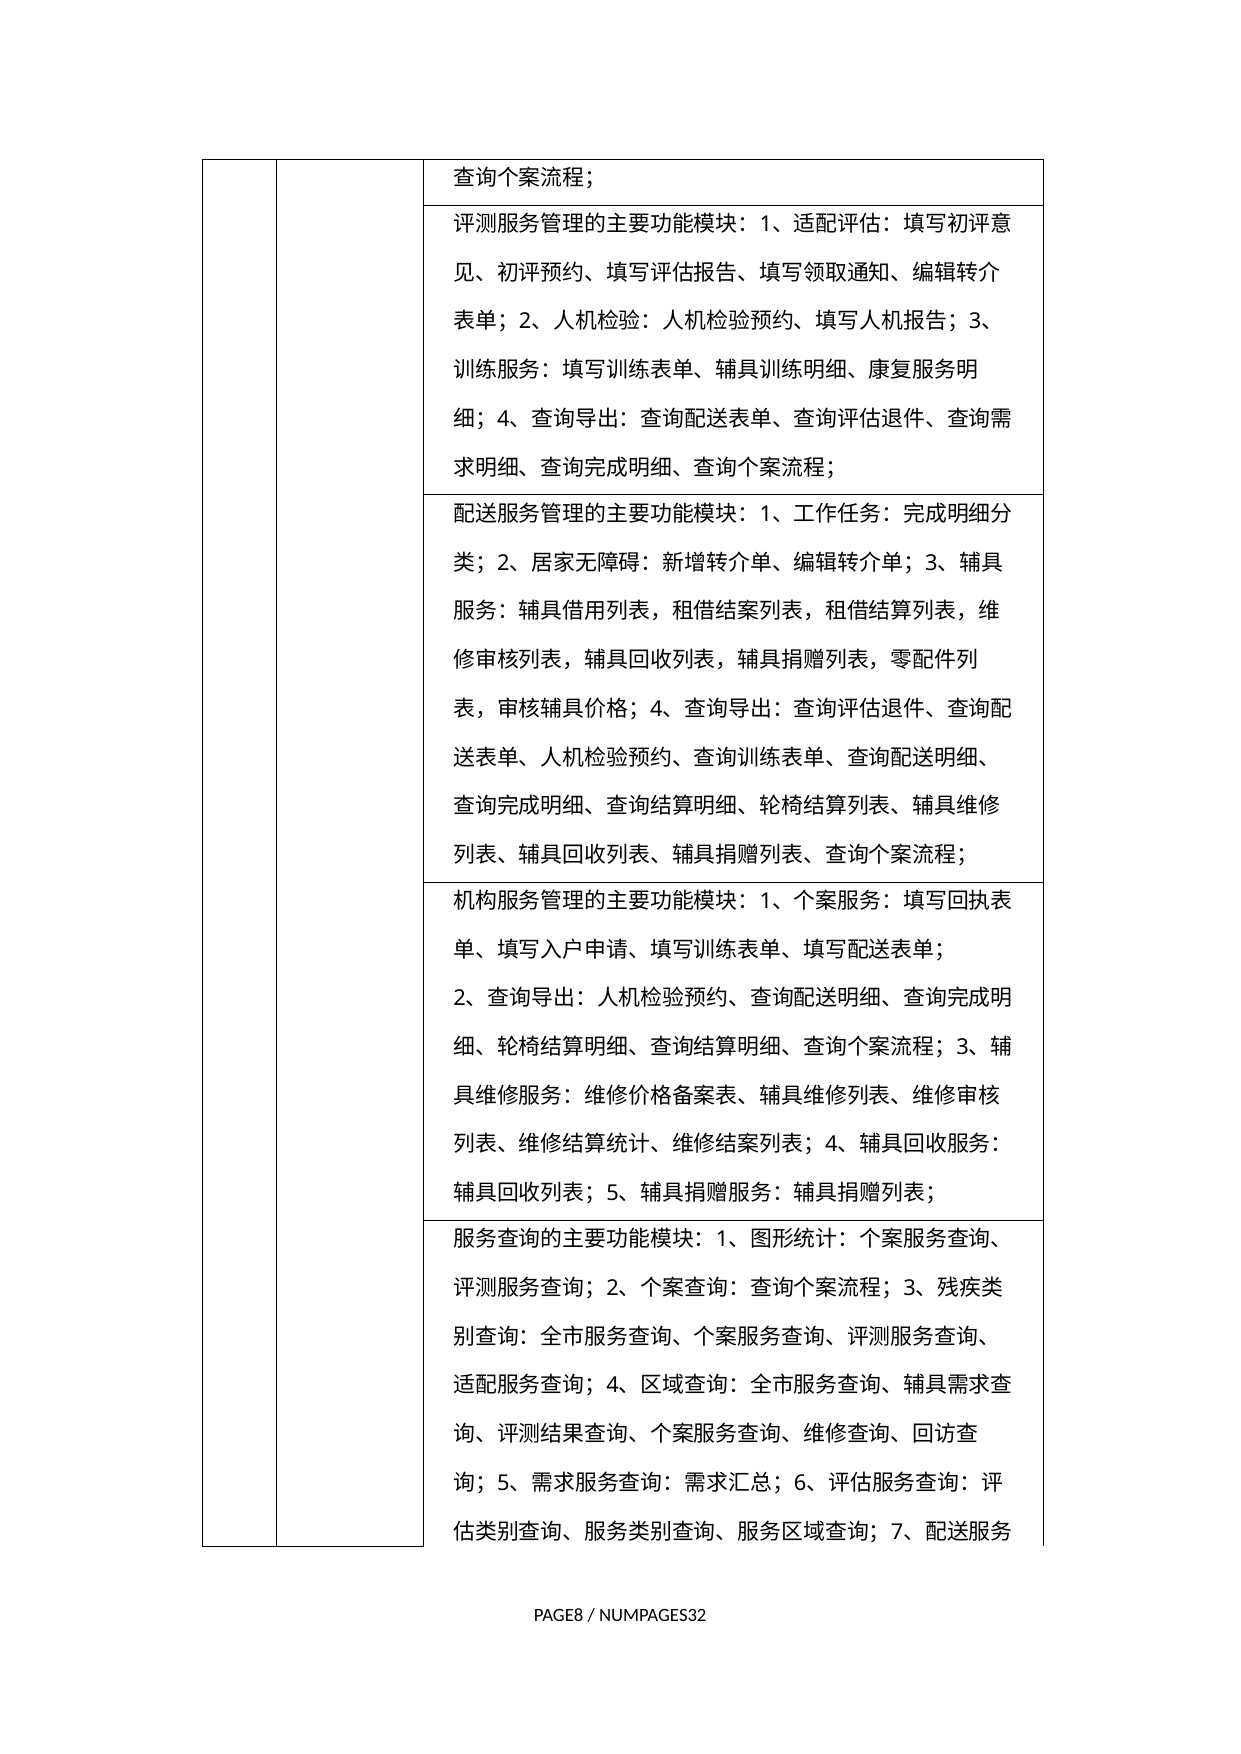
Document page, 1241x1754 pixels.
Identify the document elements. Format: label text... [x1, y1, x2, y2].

table_cell 机构服务管理的主要功能模块：1、个案服务：填写回执表单、填写入户申请、填写训练表单、填写配送表单； 2、查询导出：人机检验预约、查询配送明细、查询完成明细、轮椅结算明细、查询结算明细、查询个案流程；3、辅具维修服务：维修价格备案表、辅具维修列表、维修审核列表、维修结算统计、维修结案列表；4、辅具回收服务：辅具回收列表；5、辅具捐赠服务：辅具捐赠列表； [424, 883, 1043, 1220]
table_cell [424, 160, 1043, 204]
table_cell 配送服务管理的主要功能模块：1、工作任务：完成明细分类；2、居家无障碍：新增转介单、编辑转介单；3、辅具服务：辅具借用列表，租借结案列表，租借结算列表，维修审核列表，辅具回收列表，辅具捐赠列表，零配件列表，审核辅具价格；4、查询导出：查询评估退件、查询配送表单、人机检验预约、查询训练表单、查询配送明细、查询完成明细、查询结算明细、轮椅结算列表、辅具维修列表、辅具回收列表、辅具捐赠列表、查询个案流程； [424, 495, 1043, 882]
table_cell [424, 1221, 1043, 1546]
table_cell 评测服务管理的主要功能模块：1、适配评估：填写初评意见、初评预约、填写评估报告、填写领取通知、编辑转介表单；2、人机检验：人机检验预约、填写人机报告；3、训练服务：填写训练表单、辅具训练明细、康复服务明细；4、查询导出：查询配送表单、查询评估退件、查询需求明细、查询完成明细、查询个案流程； [424, 206, 1043, 494]
